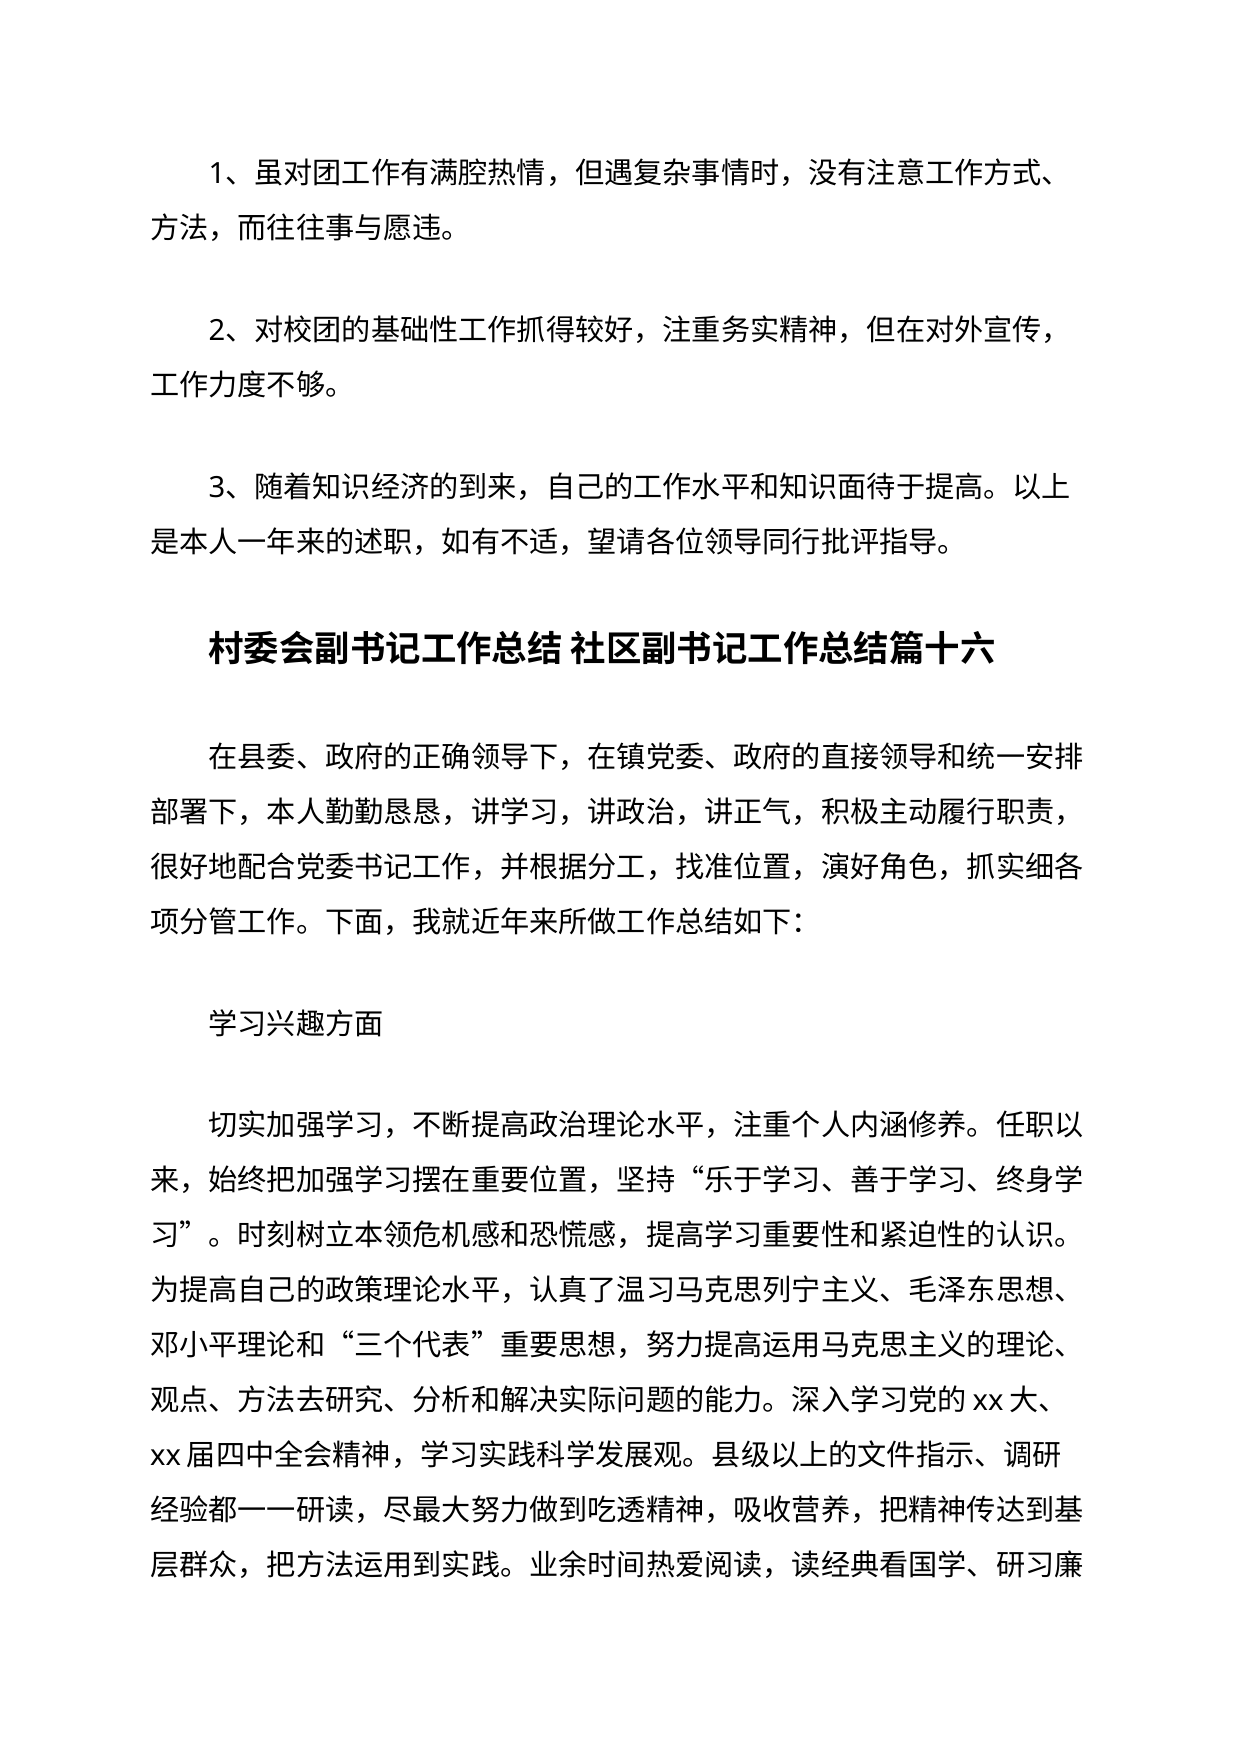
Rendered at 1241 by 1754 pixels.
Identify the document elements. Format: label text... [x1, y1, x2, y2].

text 学习兴趣方面 [150, 1000, 1090, 1042]
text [150, 1102, 1090, 1584]
text 村委会副书记工作总结 社区副书记工作总结篇十六 [150, 620, 1090, 672]
text 2、对校团的基础性工作抓得较好，注重务实精神，但在对外宣传，工作力度不够。 [150, 307, 1090, 404]
text 1、虽对团工作有满腔热情，但遇复杂事情时，没有注意工作方式、方法，而往往事与愿违。 [150, 150, 1090, 247]
text 3、随着知识经济的到来，自己的工作水平和知识面待于提高。以上是本人一年来的述职，如有不适，望请各位领导同行批评指导。 [150, 463, 1090, 561]
text 在县委、政府的正确领导下，在镇党委、政府的直接领导和统一安排部署下，本人勤勤恳恳，讲学习，讲政治，讲正气，积极主动履行职责，很好地配合党委书记工作，并根据分工，找准位置，演好角色，抓实细各项分管工作。下面，我就近年来所做工作总结如下： [150, 734, 1090, 941]
